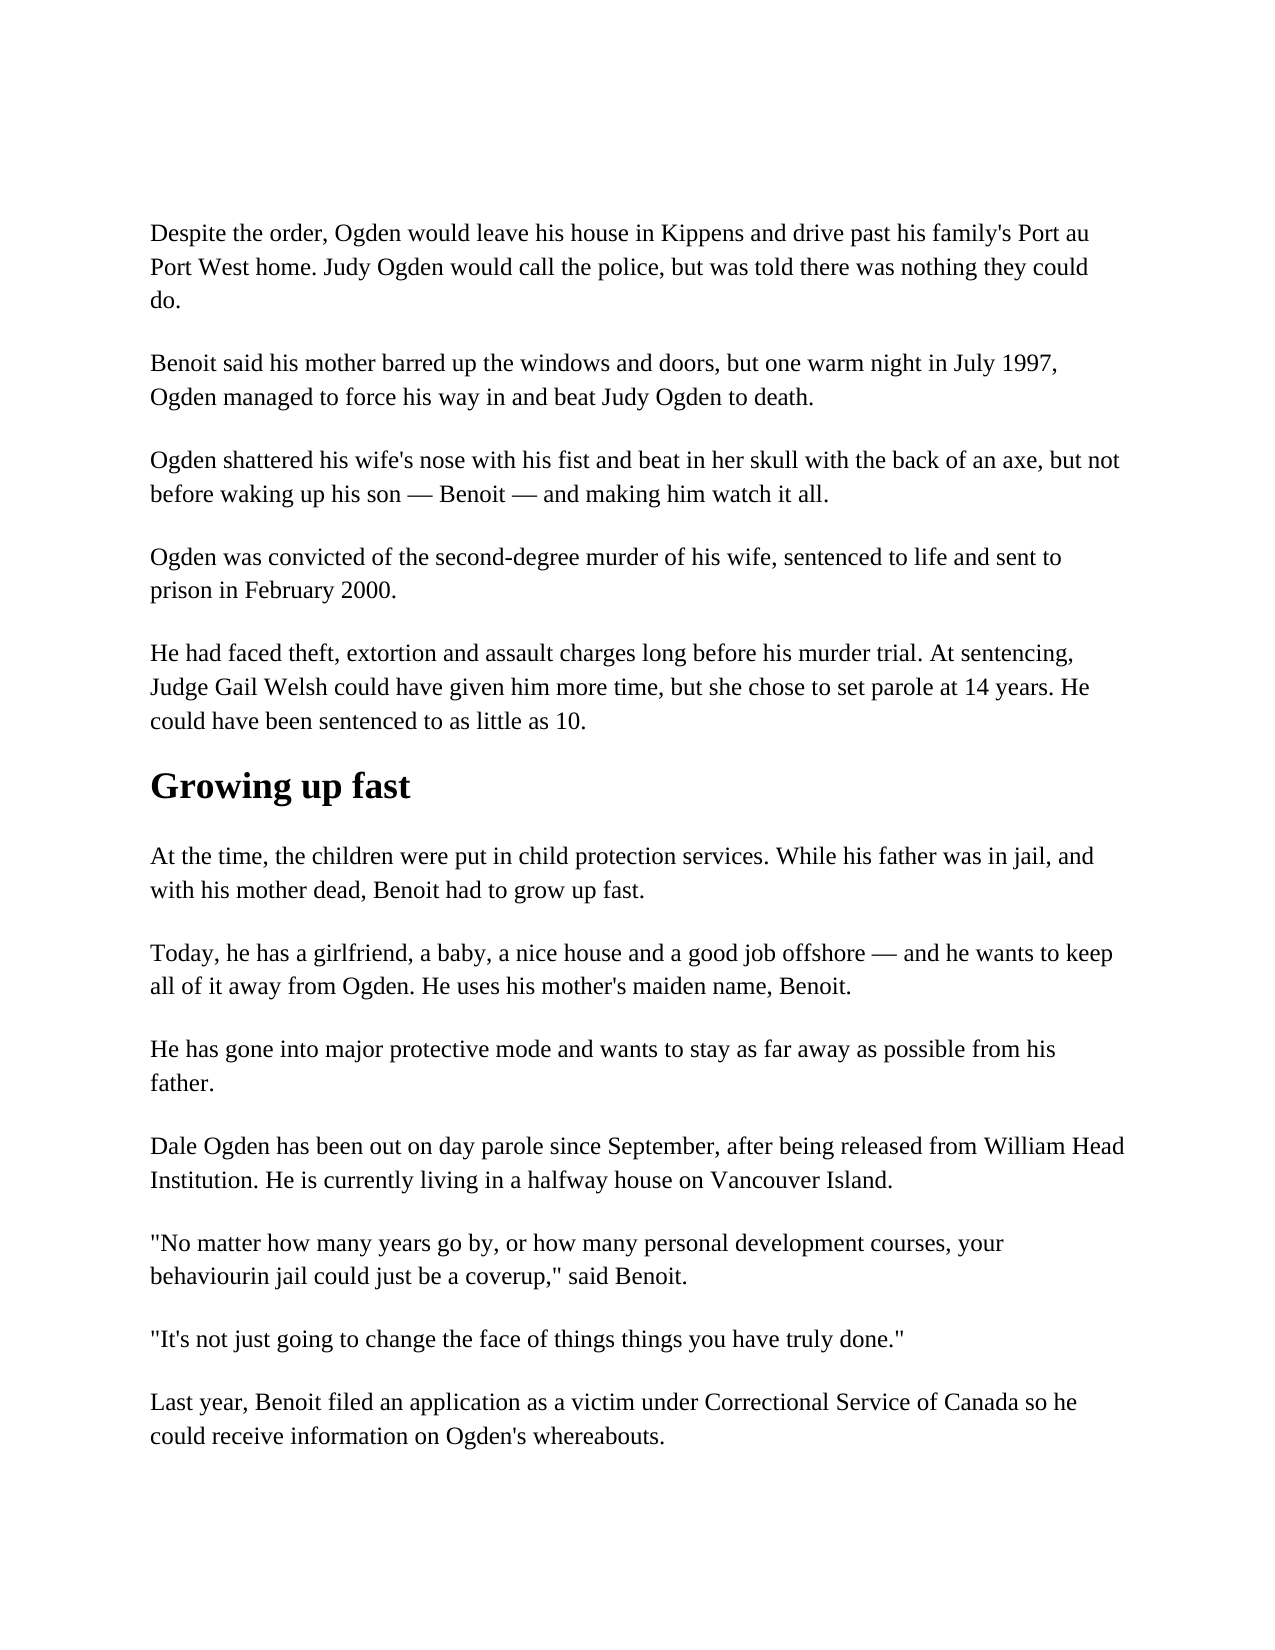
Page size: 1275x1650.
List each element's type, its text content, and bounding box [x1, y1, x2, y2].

text He had faced theft, extortion and assault charges long before his murder trial. At sentencing, Judge Gail Welsh could have given him more time, but she chose to set parole at 14 years. He could have been sentenced to as little as 10. [150, 633, 1125, 734]
text "No matter how many years go by, or how many personal development courses, your behaviourin jail could just be a coverup," said Benoit. [150, 1223, 1125, 1290]
text At the time, the children were put in child protection services. While his father was in jail, and with his mother dead, Benoit had to grow up fast. [150, 836, 1125, 903]
text Ogden shattered his wife's nose with his fist and beat in her skull with the back of an axe, but not before waking up his son — Benoit — and making him watch it all. [150, 440, 1125, 507]
text He has gone into major protective mode and wants to stay as far away as possible from his father. [150, 1029, 1125, 1097]
text "It's not just going to change the face of things things you have truly done." [150, 1319, 1125, 1353]
text Growing up fast [150, 764, 1125, 807]
text Dale Ogden has been out on day parole since September, after being released from William Head Institution. He is currently living in a halfway house on Vancouver Island. [150, 1126, 1125, 1193]
text Ogden was convicted of the second-degree murder of his wife, sentenced to life and sent to prison in February 2000. [150, 537, 1125, 604]
text Despite the order, Ogden would leave his house in Kippens and drive past his family's Port au Port West home. Judy Ogden would call the police, but was told there was nothing they could do. [150, 213, 1125, 314]
text Benoit said his mother barred up the windows and doors, but one warm night in July 1997, Ogden managed to force his way in and beat Judy Ogden to death. [150, 343, 1125, 411]
text Last year, Benoit filed an application as a victim under Correctional Service of Canada so he could receive information on Ogden's whereabouts. [150, 1382, 1125, 1450]
text Today, he has a girlfriend, a baby, a nice house and a good job offshore — and he wants to keep all of it away from Ogden. He uses his mother's maiden name, Benoit. [150, 933, 1125, 1000]
